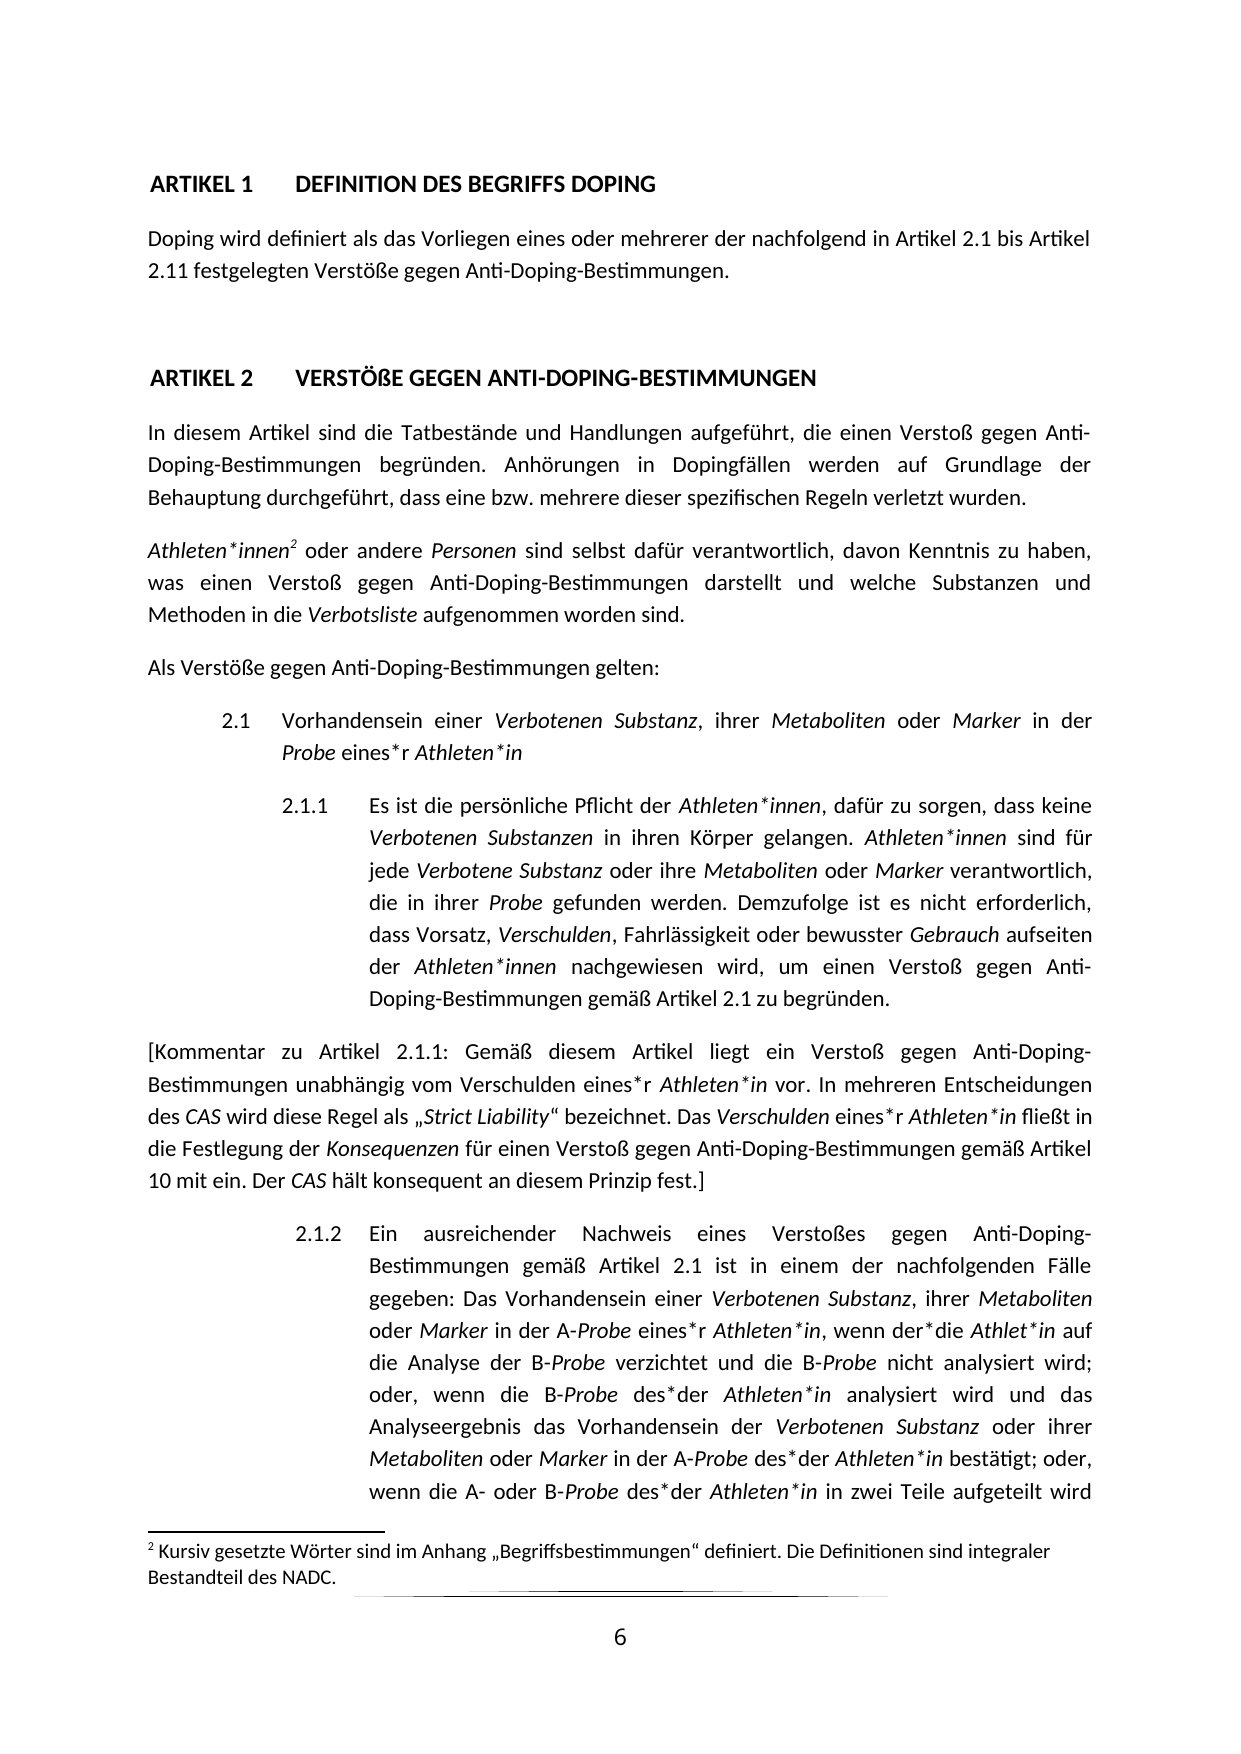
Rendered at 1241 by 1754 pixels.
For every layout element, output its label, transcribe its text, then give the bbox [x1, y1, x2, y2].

subtitle ARTIKEL 1 DEFINITION DES BEGRIFFS DOPING [150, 168, 1093, 199]
text Athleten*innen oder andere Personen sind selbst dafür verantwortlich, davon Kenntnis zu haben, was einen Verstoß gegen Anti-Doping-Bestimmungen darstellt und welche Substanzen und Methoden in die Verbotsliste aufgenommen worden sind. [148, 536, 1093, 628]
text Als Verstöße gegen Anti-Doping-Bestimmungen gelten: [148, 653, 1093, 681]
text Doping wird definiert als das Vorliegen eines oder mehrerer der nachfolgend in Artikel 2.1 bis Artikel 2.11 festgelegten Verstöße gegen Anti-Doping-Bestimmungen. [148, 224, 1093, 284]
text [295, 1219, 1093, 1505]
text 2.1 Vorhandensein einer Verbotenen Substanz, ihrer Metaboliten oder Marker in der Probe eines*r Athleten*in [221, 706, 1093, 766]
text 2.1.1 Es ist die persönliche Pflicht der Athleten*innen, dafür zu sorgen, dass keine Verbotenen Substanzen in ihren Körper gelangen. Athleten*innen sind für jede Verbotene Substanz oder ihre Metaboliten oder Marker verantwortlich, die in ihrer Probe gefunden werden. Demzufolge ist es nicht erforderlich, dass Vorsatz, Verschulden, Fahrlässigkeit oder bewusster Gebrauch aufseiten der Athleten*innen nachgewiesen wird, um einen Verstoß gegen Anti-Doping-Bestimmungen gemäß Artikel 2.1 zu begründen. [282, 791, 1093, 1012]
text In diesem Artikel sind die Tatbestände und Handlungen aufgeführt, die einen Verstoß gegen Anti-Doping-Bestimmungen begründen. Anhörungen in Dopingfällen werden auf Grundlage der Behauptung durchgeführt, dass eine bzw. mehrere dieser spezifischen Regeln verletzt wurden. [148, 418, 1093, 511]
subtitle ARTIKEL 2 VERSTÖßE GEGEN ANTI-DOPING-BESTIMMUNGEN [150, 362, 1093, 393]
text [Kommentar zu Artikel 2.1.1: Gemäß diesem Artikel liegt ein Verstoß gegen Anti-Doping-Bestimmungen unabhängig vom Verschulden eines*r Athleten*in vor. In mehreren Entscheidungen des CAS wird diese Regel als „Strict Liability“ bezeichnet. Das Verschulden eines*r Athleten*in fließt in die Festlegung der Konsequenzen für einen Verstoß gegen Anti-Doping-Bestimmungen gemäß Artikel 10 mit ein. Der CAS hält konsequent an diesem Prinzip fest.] [148, 1037, 1093, 1194]
